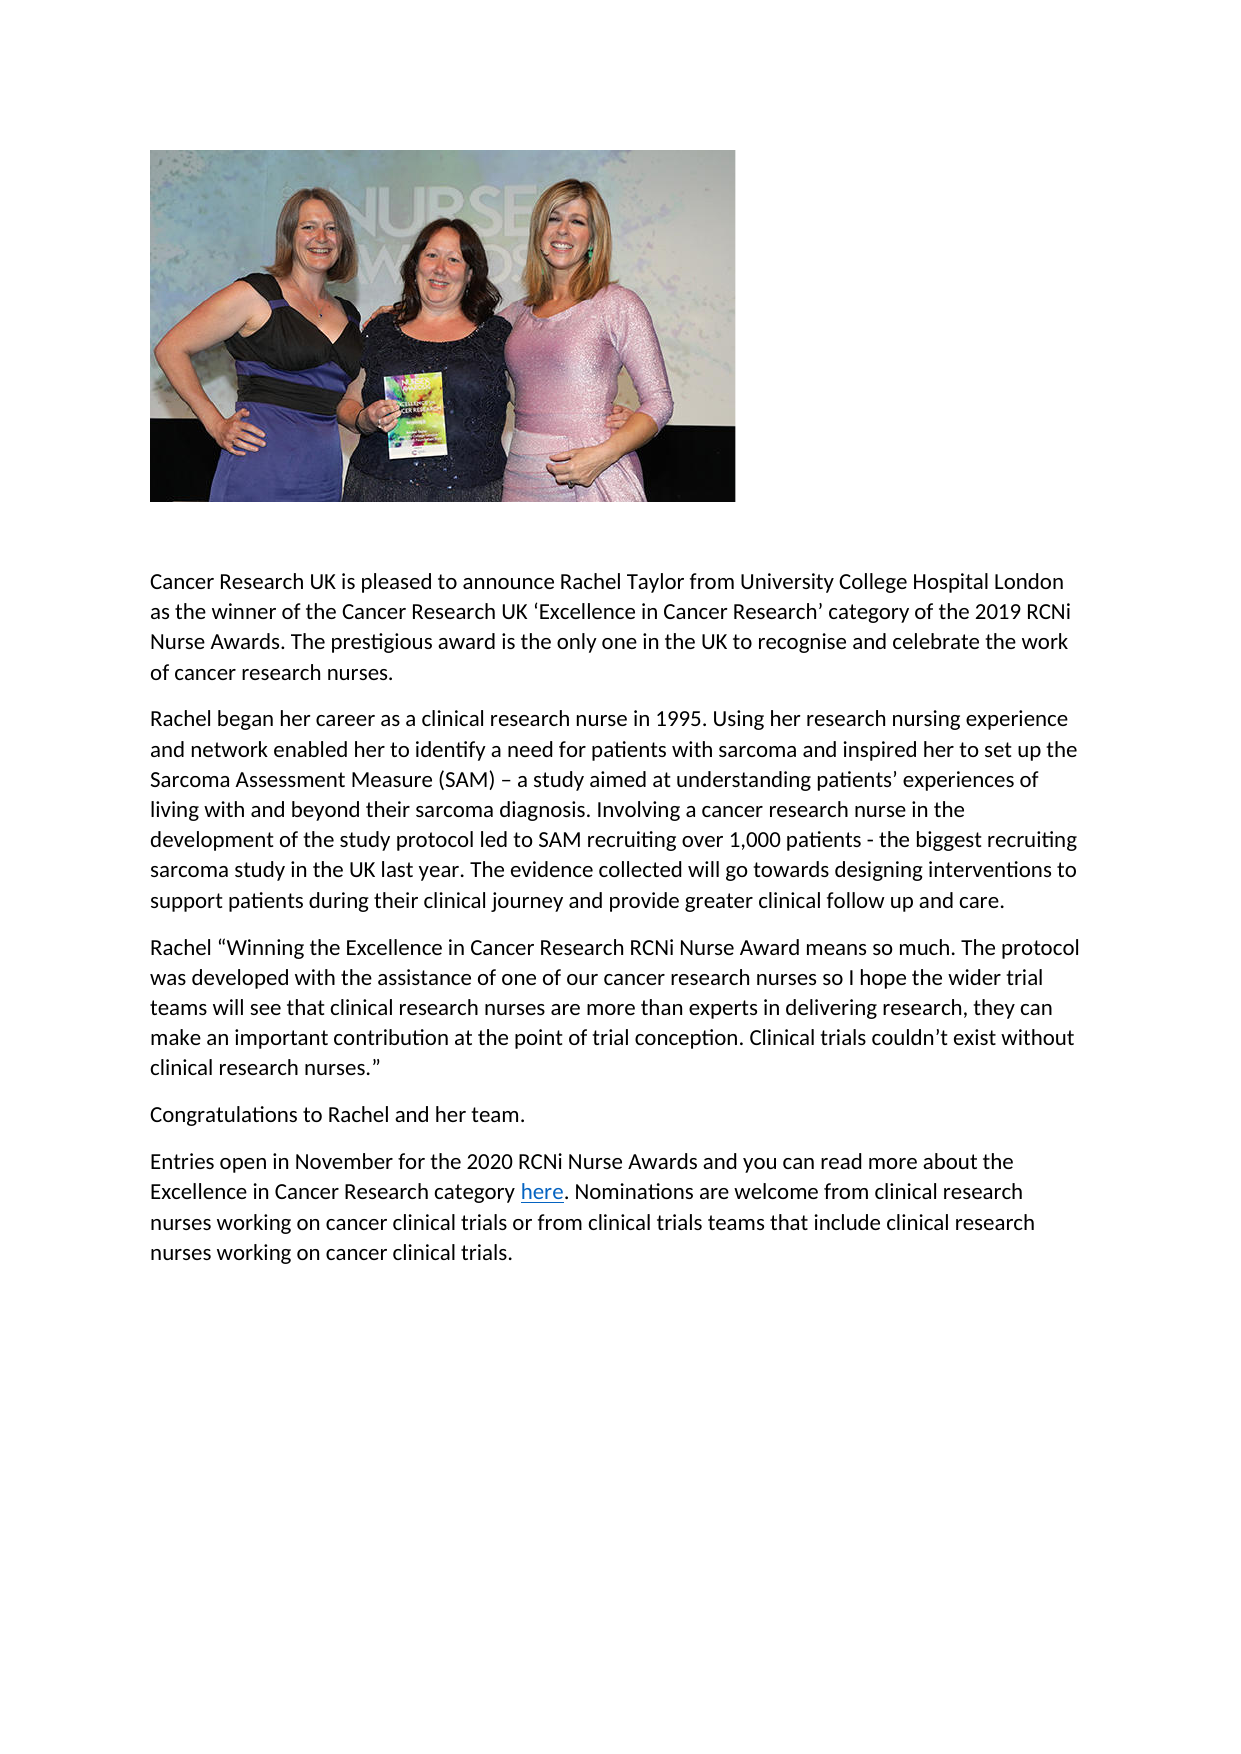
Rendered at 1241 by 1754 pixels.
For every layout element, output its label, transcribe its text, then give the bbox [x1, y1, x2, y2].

text Congratulations to Rachel and her team. [150, 1100, 1090, 1128]
text Rachel began her career as a clinical research nurse in 1995. Using her research nursing experience and network enabled her to identify a need for patients with sarcoma and inspired her to set up the Sarcoma Assessment Measure (SAM) – a study aimed at understanding patients’ experiences of living with and beyond their sarcoma diagnosis. Involving a cancer research nurse in the development of the study protocol led to SAM recruiting over 1,000 patients - the biggest recruiting sarcoma study in the UK last year. The evidence collected will go towards designing interventions to support patients during their clinical journey and provide greater clinical follow up and care. [150, 704, 1090, 914]
text Rachel “Winning the Excellence in Cancer Research RCNi Nurse Award means so much. The protocol was developed with the assistance of one of our cancer research nurses so I hope the wider trial teams will see that clinical research nurses are more than experts in delivering research, they can make an important contribution at the point of trial conception. Clinical trials couldn’t exist without clinical research nurses.” [150, 933, 1090, 1081]
text Cancer Research UK is pleased to announce Rachel Taylor from University College Hospital London as the winner of the Cancer Research UK ‘Excellence in Cancer Research’ category of the 2019 RCNi Nurse Awards. The prestigious award is the only one in the UK to recognise and celebrate the work of cancer research nurses. [150, 567, 1090, 686]
picture [150, 150, 736, 502]
text Entries open in November for the 2020 RCNi Nurse Awards and you can read more about the Excellence in Cancer Research category here. Nominations are welcome from clinical research nurses working on cancer clinical trials or from clinical trials teams that include clinical research nurses working on cancer clinical trials. [150, 1147, 1090, 1266]
